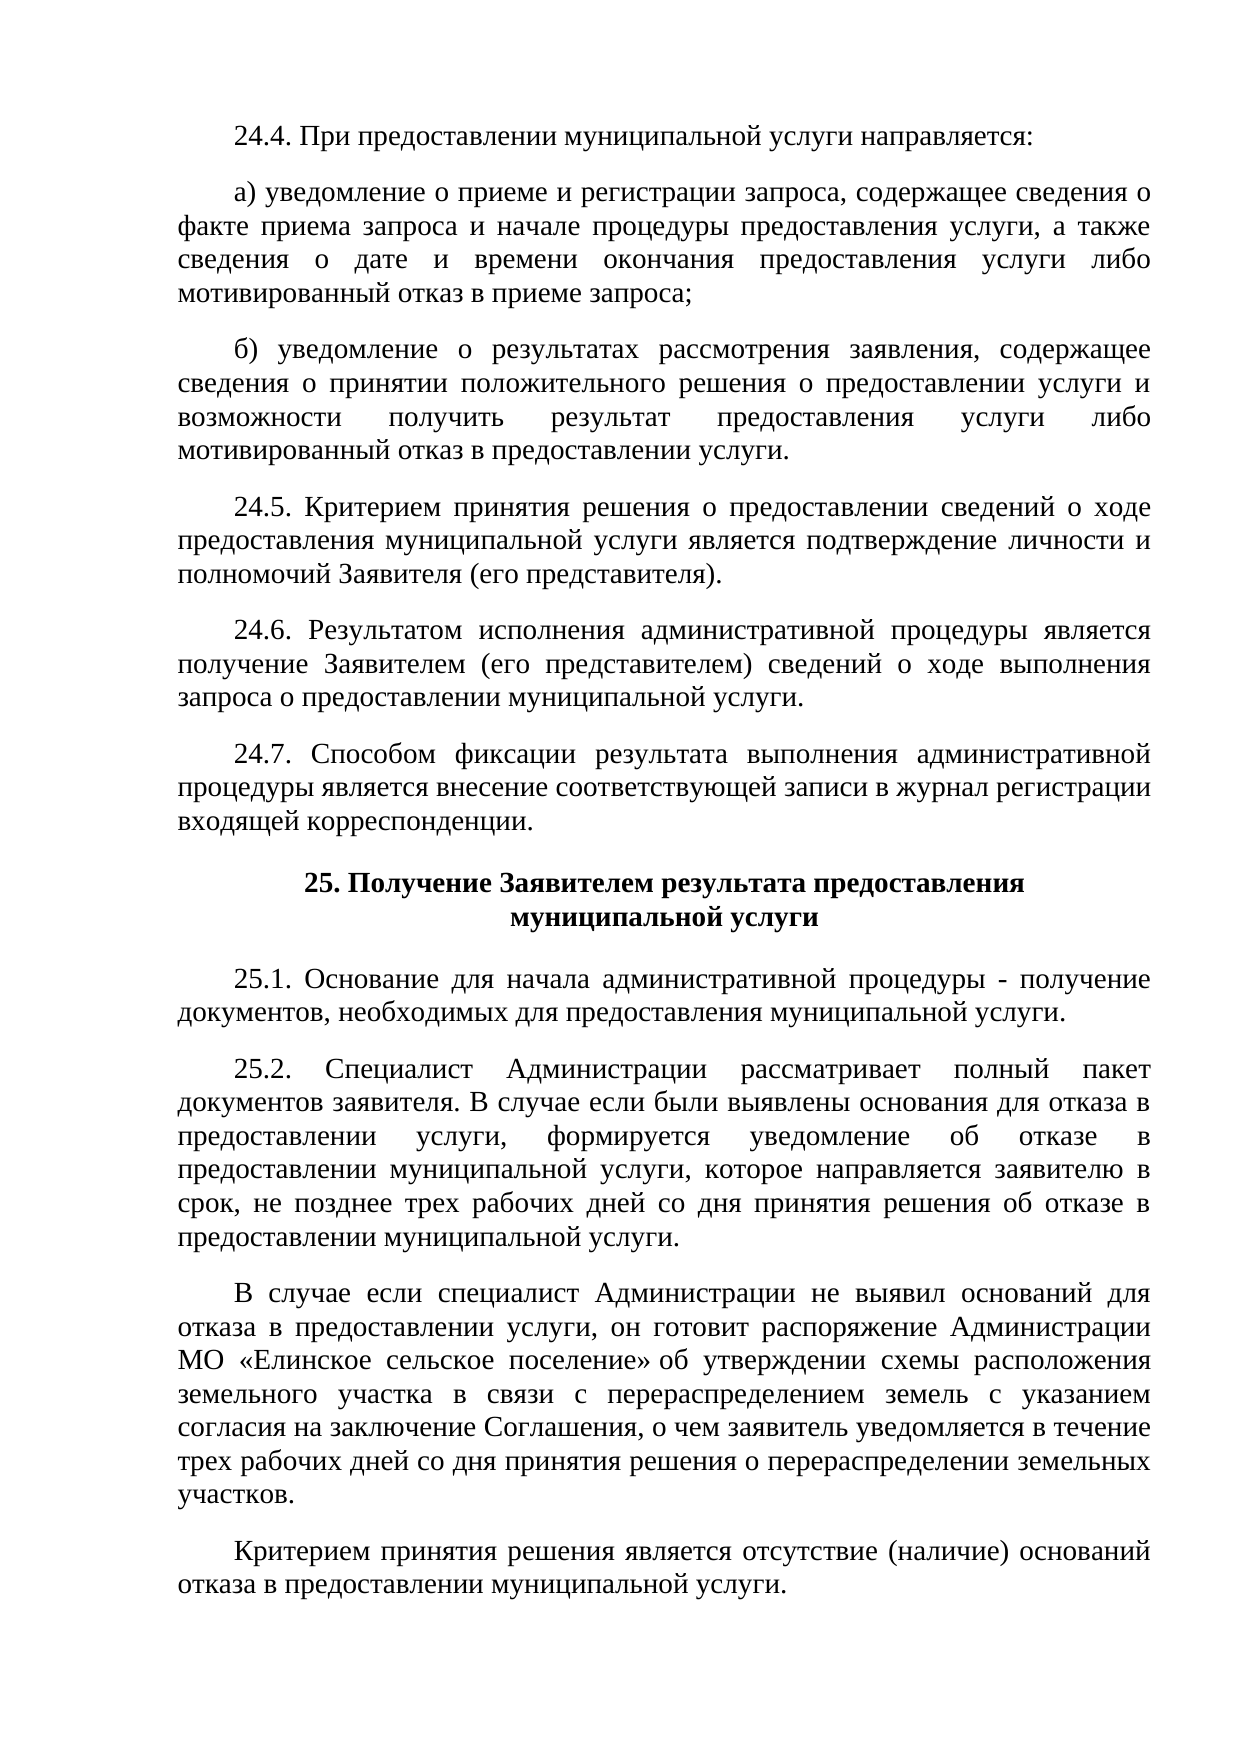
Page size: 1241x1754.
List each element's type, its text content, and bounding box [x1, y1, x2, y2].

text В случае если специалист Администрации не выявил оснований для отказа в предоставлении услуги, он готовит распоряжение Администрации МО «Елинское сельское поселение» об утверждении схемы расположения земельного участка в связи с перераспределением земель с указанием согласия на заключение Соглашения, о чем заявитель уведомляется в течение трех рабочих дней со дня принятия решения о перераспределении земельных участков. [177, 1275, 1152, 1510]
text 24.4. При предоставлении муниципальной услуги направляется: [177, 118, 1152, 152]
text б) уведомление о результатах рассмотрения заявления, содержащее сведения о принятии положительного решения о предоставлении услуги и возможности получить результат предоставления услуги либо мотивированный отказ в предоставлении услуги. [177, 332, 1152, 466]
text 24.5. Критерием принятия решения о предоставлении сведений о ходе предоставления муниципальной услуги является подтверждение личности и полномочий Заявителя (его представителя). [177, 489, 1152, 589]
text муниципальной услуги [177, 899, 1152, 932]
text а) уведомление о приеме и регистрации запроса, содержащее сведения о факте приема запроса и начале процедуры предоставления услуги, а также сведения о дате и времени окончания предоставления услуги либо мотивированный отказ в приеме запроса; [177, 174, 1152, 309]
text 25. Получение Заявителем результата предоставления [177, 865, 1152, 899]
text 25.1. Основание для начала административной процедуры - получение документов, необходимых для предоставления муниципальной услуги. [177, 961, 1152, 1028]
text 25.2. Специалист Администрации рассматривает полный пакет документов заявителя. В случае если были выявлены основания для отказа в предоставлении услуги, формируется уведомление об отказе в предоставлении муниципальной услуги, которое направляется заявителю в срок, не позднее трех рабочих дней со дня принятия решения об отказе в предоставлении муниципальной услуги. [177, 1051, 1152, 1252]
text 24.6. Результатом исполнения административной процедуры является получение Заявителем (его представителем) сведений о ходе выполнения запроса о предоставлении муниципальной услуги. [177, 612, 1152, 713]
text Критерием принятия решения является отсутствие (наличие) оснований отказа в предоставлении муниципальной услуги. [177, 1533, 1152, 1600]
text 24.7. Способом фиксации результата выполнения административной процедуры является внесение соответствующей записи в журнал регистрации входящей корреспонденции. [177, 736, 1152, 836]
